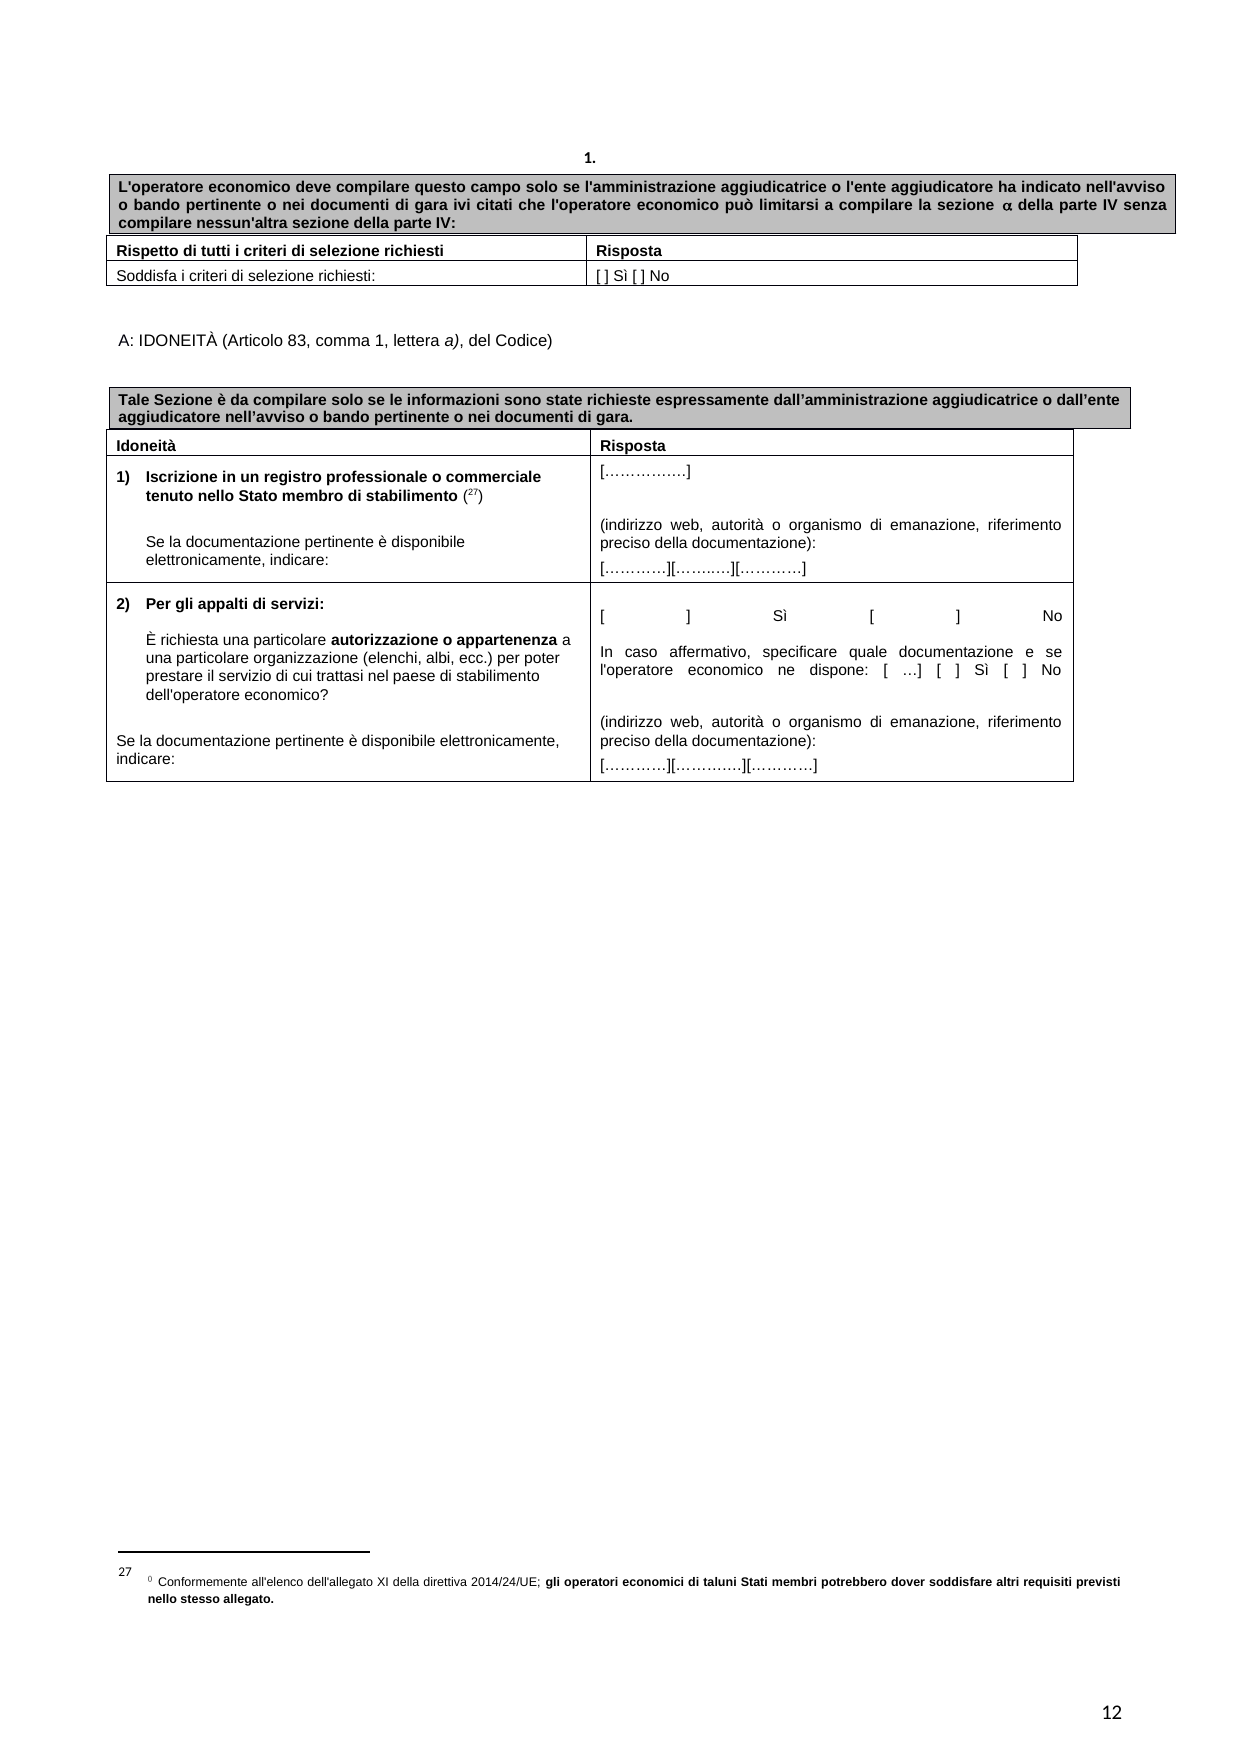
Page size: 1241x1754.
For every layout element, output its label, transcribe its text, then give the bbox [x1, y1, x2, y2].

table_header Risposta [591, 430, 1073, 455]
text L'operatore economico deve compilare questo campo solo se l'amministrazione aggiudicatrice o l'ente aggiudicatore ha indicato nell'avviso o bando pertinente o nei documenti di gara ivi citati che l'operatore economico può limitarsi a compilare la sezione  della parte IV senza compilare nessun'altra sezione della parte IV: [110, 175, 1175, 233]
table_header Rispetto di tutti i criteri di selezione richiesti [107, 236, 586, 260]
table_cell [ ] Sì [ ] No In caso affermativo, specificare quale documentazione e se l'operatore economico ne dispone: [ …] [ ] Sì [ ] No (indirizzo web, autorità o organismo di emanazione, riferimento preciso della documentazione): […………][……….…][…………] [591, 583, 1073, 781]
table_cell [ ] Sì [ ] No [587, 261, 1077, 285]
table_cell Soddisfa i criteri di selezione richiesti: [107, 261, 586, 285]
table_cell Iscrizione in un registro professionale o commerciale tenuto nello Stato membro di stabilimento () Se la documentazione pertinente è disponibile elettronicamente, indicare: [107, 456, 590, 582]
title A: Idoneità (Articolo 83, comma 1, lettera a), del Codice) [118, 330, 1122, 349]
table_header Idoneità [107, 430, 590, 455]
table_header Risposta [587, 236, 1077, 260]
table_cell Per gli appalti di servizi: È richiesta una particolare autorizzazione o appartenenza a una particolare organizzazione (elenchi, albi, ecc.) per poter prestare il servizio di cui trattasi nel paese di stabilimento dell'operatore economico? Se la documentazione pertinente è disponibile elettronicamente, indicare: [107, 583, 590, 781]
text Tale Sezione è da compilare solo se le informazioni sono state richieste espressamente dall’amministrazione aggiudicatrice o dall’ente aggiudicatore nell’avviso o bando pertinente o nei documenti di gara. [110, 388, 1130, 428]
table_cell [………….…] (indirizzo web, autorità o organismo di emanazione, riferimento preciso della documentazione): […………][……..…][…………] [591, 456, 1073, 582]
